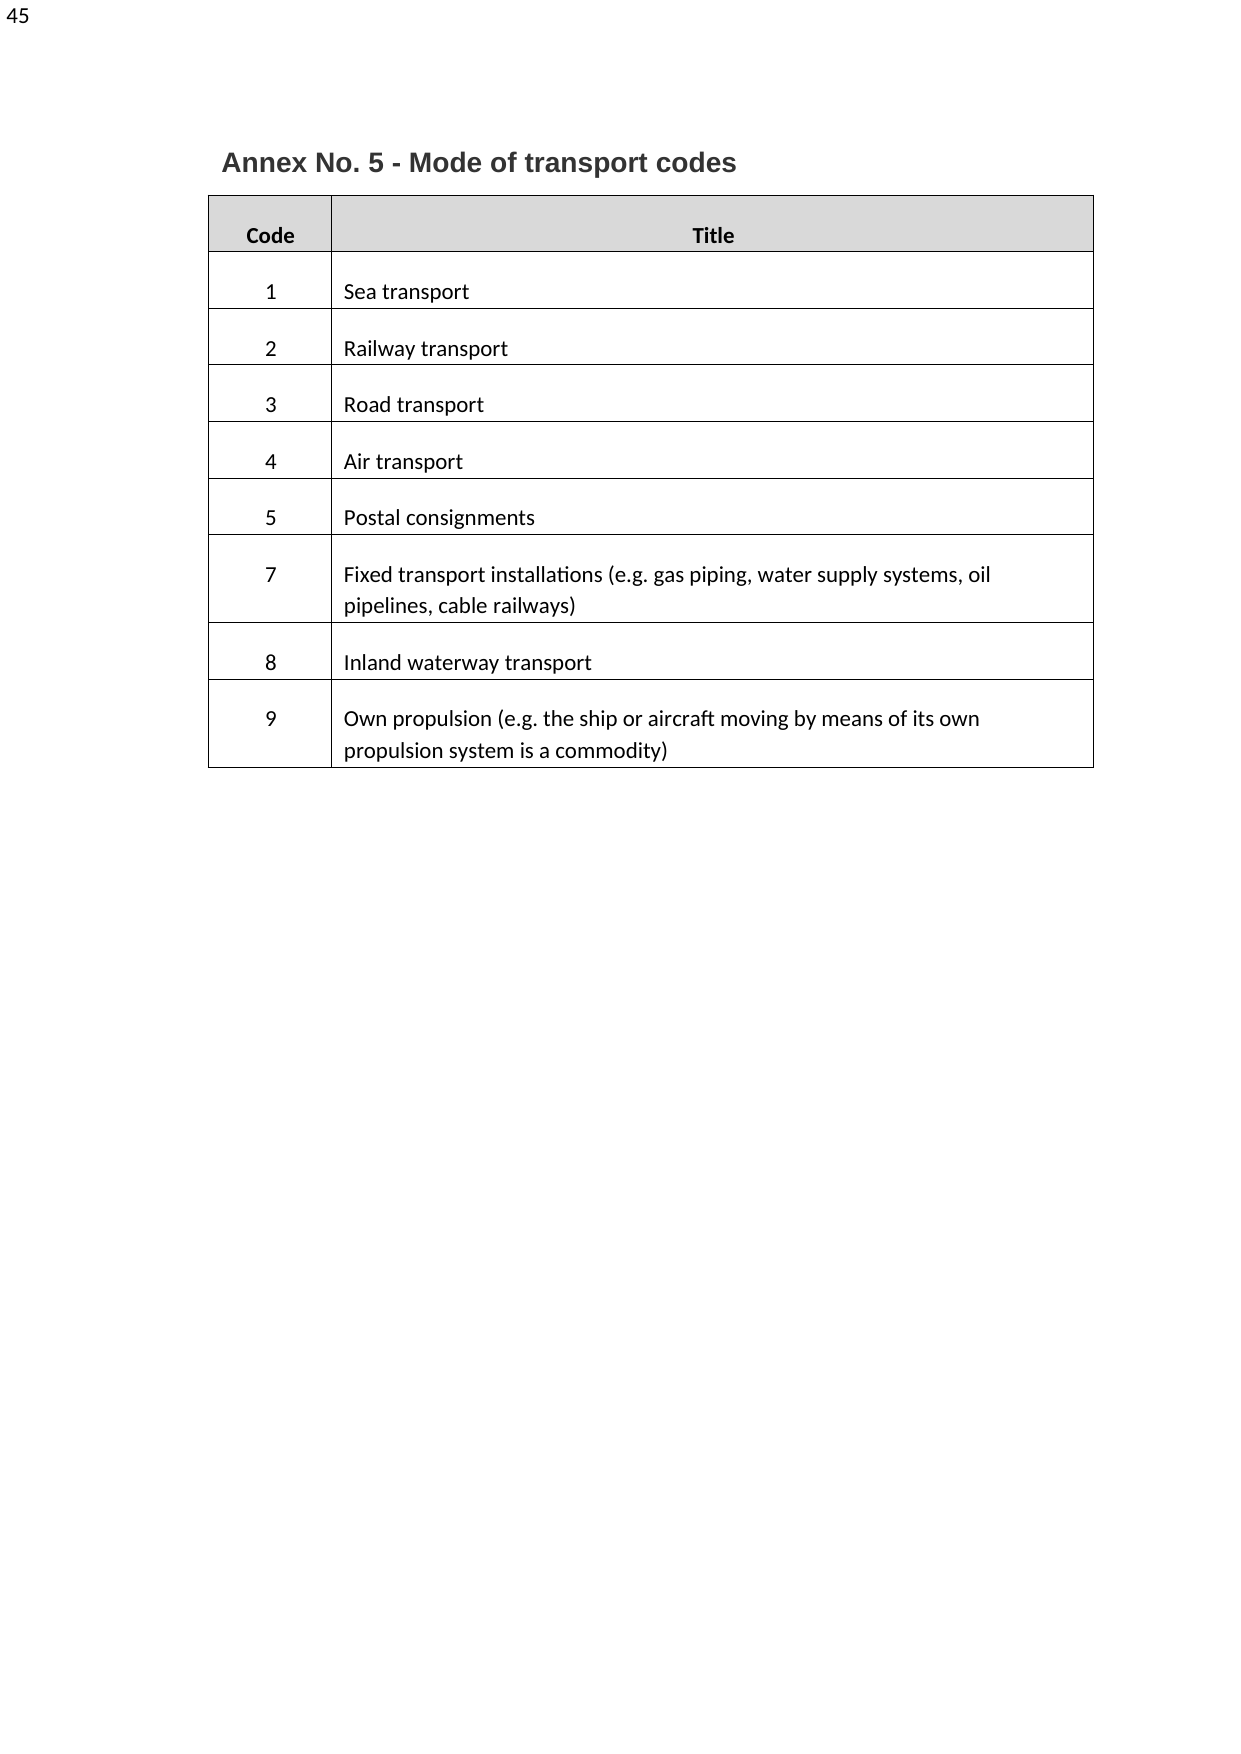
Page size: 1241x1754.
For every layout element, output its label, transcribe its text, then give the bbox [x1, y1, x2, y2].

table_cell Own propulsion (e.g. the ship or aircraft moving by means of its own propulsion system is a commodity) [332, 680, 1093, 767]
table_header Code [209, 196, 331, 251]
table_cell 2 [209, 309, 331, 364]
table_cell Railway transport [332, 309, 1093, 364]
table_cell 7 [209, 535, 331, 622]
subtitle Annex No. 5 - Mode of transport codes [221, 146, 1176, 178]
table_cell 9 [209, 680, 331, 767]
table_cell 5 [209, 479, 331, 534]
table_cell Air transport [332, 422, 1093, 477]
table_cell Fixed transport installations (e.g. gas piping, water supply systems, oil pipelines, cable railways) [332, 535, 1093, 622]
table_cell 8 [209, 623, 331, 679]
table_cell 4 [209, 422, 331, 477]
table_header Title [332, 196, 1093, 251]
table_cell Inland waterway transport [332, 623, 1093, 679]
table_cell 1 [209, 252, 331, 308]
table_cell Sea transport [332, 252, 1093, 308]
table_cell 3 [209, 365, 331, 421]
table_cell Road transport [332, 365, 1093, 421]
table_cell Postal consignments [332, 479, 1093, 534]
